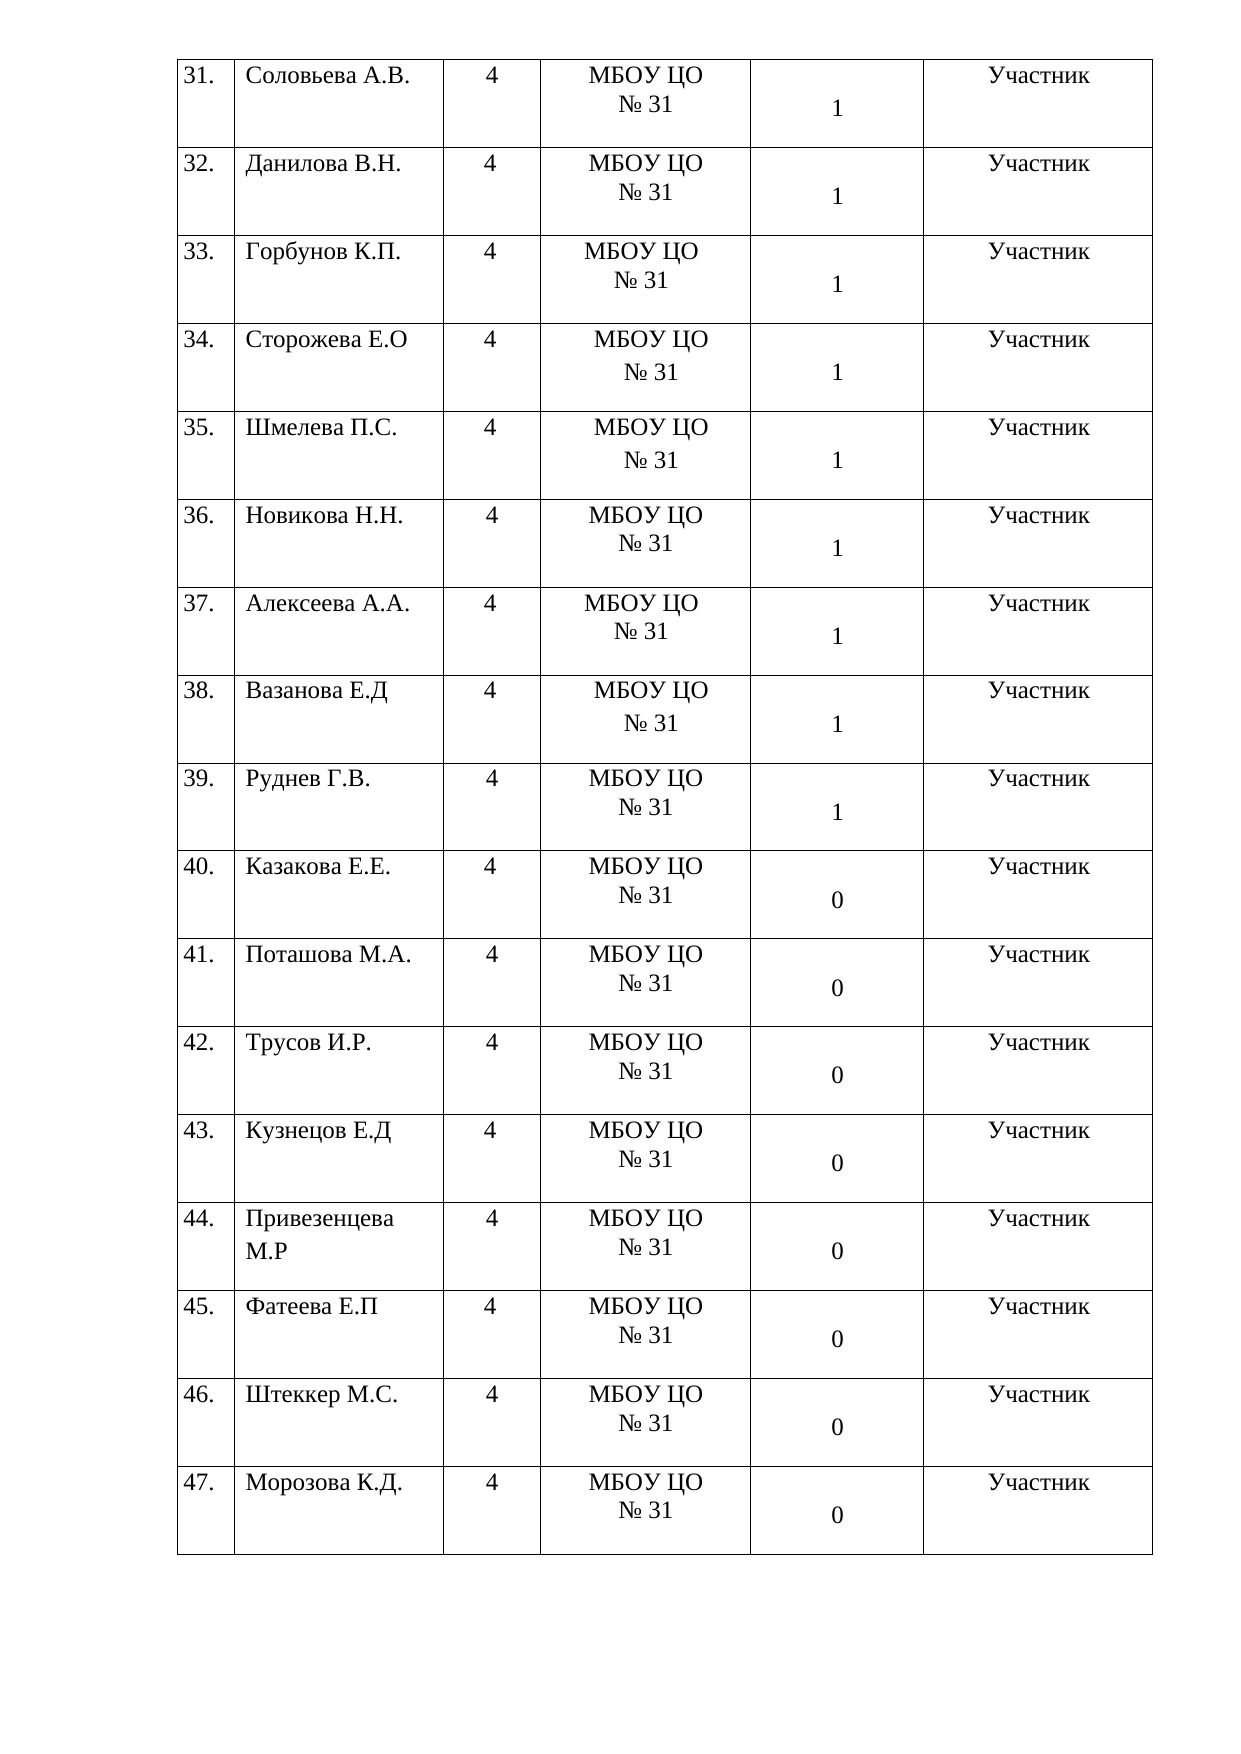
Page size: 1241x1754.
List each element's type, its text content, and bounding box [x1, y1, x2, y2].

table_cell Шмелева П.С. [235, 412, 443, 499]
table_cell МБОУ ЦО № 31 [541, 1291, 750, 1378]
table_cell МБОУ ЦО № 31 [541, 676, 750, 762]
table_cell 0 [751, 1379, 923, 1466]
table_cell 1 [751, 588, 923, 674]
table_cell МБОУ ЦО № 31 [541, 1027, 750, 1114]
table_cell МБОУ ЦО № 31 [541, 1115, 750, 1202]
table_cell МБОУ ЦО № 31 [541, 148, 750, 235]
table_cell МБОУ ЦО № 31 [541, 60, 750, 147]
table_cell Участник [924, 676, 1152, 762]
table_cell МБОУ ЦО № 31 [541, 412, 750, 499]
table_cell Участник [924, 1291, 1152, 1378]
table_cell 4 [444, 1291, 540, 1378]
table_cell МБОУ ЦО № 31 [541, 764, 750, 850]
table_cell 4 [444, 412, 540, 499]
table_cell МБОУ ЦО № 31 [541, 939, 750, 1026]
table_cell [178, 939, 234, 1026]
table_cell 4 [444, 851, 540, 938]
table_cell [178, 60, 234, 147]
table_cell Участник [924, 1203, 1152, 1290]
table_cell 4 [444, 148, 540, 235]
table_cell [178, 1115, 234, 1202]
table_cell 0 [751, 1115, 923, 1202]
table_cell 0 [751, 1027, 923, 1114]
table_cell 4 [444, 1467, 540, 1554]
table_cell [178, 1027, 234, 1114]
table_cell 0 [751, 939, 923, 1026]
table_cell Участник [924, 939, 1152, 1026]
table_cell Участник [924, 588, 1152, 674]
table_cell МБОУ ЦО № 31 [541, 324, 750, 411]
table_cell Штеккер М.С. [235, 1379, 443, 1466]
table_cell Кузнецов Е.Д [235, 1115, 443, 1202]
table_cell 1 [751, 236, 923, 323]
table_cell 4 [444, 324, 540, 411]
table_cell [178, 1467, 234, 1554]
table_cell Участник [924, 1379, 1152, 1466]
table_cell Руднев Г.В. [235, 764, 443, 850]
table_cell 4 [444, 1379, 540, 1466]
table_cell МБОУ ЦО № 31 [541, 851, 750, 938]
table_cell Участник [924, 1115, 1152, 1202]
table_cell 1 [751, 60, 923, 147]
table_cell Участник [924, 324, 1152, 411]
table_cell Участник [924, 148, 1152, 235]
table_cell Участник [924, 500, 1152, 587]
table_cell 4 [444, 588, 540, 674]
table_cell Участник [924, 764, 1152, 850]
table_cell 4 [444, 236, 540, 323]
table_cell 1 [751, 500, 923, 587]
table_cell 1 [751, 764, 923, 850]
table_cell 4 [444, 60, 540, 147]
table_cell 4 [444, 939, 540, 1026]
table_cell [178, 412, 234, 499]
table_cell 0 [751, 1203, 923, 1290]
table_cell Алексеева А.А. [235, 588, 443, 674]
table_cell Участник [924, 1027, 1152, 1114]
table_cell МБОУ ЦО № 31 [541, 1467, 750, 1554]
table_cell Привезенцева М.Р [235, 1203, 443, 1290]
table_cell Горбунов К.П. [235, 236, 443, 323]
table_cell 0 [751, 851, 923, 938]
table_cell [178, 588, 234, 674]
table_cell [178, 851, 234, 938]
table_cell Сторожева Е.О [235, 324, 443, 411]
table_cell Вазанова Е.Д [235, 676, 443, 762]
table_cell 0 [751, 1467, 923, 1554]
table_cell [178, 764, 234, 850]
table_cell [178, 236, 234, 323]
table_cell 1 [751, 412, 923, 499]
table_cell 1 [751, 148, 923, 235]
table_cell [178, 148, 234, 235]
table_cell МБОУ ЦО № 31 [541, 588, 750, 674]
table_cell 4 [444, 764, 540, 850]
table_cell Участник [924, 1467, 1152, 1554]
table_cell 4 [444, 1027, 540, 1114]
table_cell 0 [751, 1291, 923, 1378]
table_cell Поташова М.А. [235, 939, 443, 1026]
table_cell [178, 1203, 234, 1290]
table_cell 4 [444, 1203, 540, 1290]
table_cell Участник [924, 236, 1152, 323]
table_cell 4 [444, 500, 540, 587]
table_cell МБОУ ЦО № 31 [541, 500, 750, 587]
table_cell [178, 324, 234, 411]
table_cell 4 [444, 676, 540, 762]
table_cell МБОУ ЦО № 31 [541, 236, 750, 323]
table_cell Казакова Е.Е. [235, 851, 443, 938]
table_cell [178, 676, 234, 762]
table_cell 1 [751, 676, 923, 762]
table_cell Фатеева Е.П [235, 1291, 443, 1378]
table_cell Участник [924, 851, 1152, 938]
table_cell Участник [924, 60, 1152, 147]
table_cell МБОУ ЦО № 31 [541, 1379, 750, 1466]
table_cell Участник [924, 412, 1152, 499]
table_cell Новикова Н.Н. [235, 500, 443, 587]
table_cell Морозова К.Д. [235, 1467, 443, 1554]
table_cell 1 [751, 324, 923, 411]
table_cell МБОУ ЦО № 31 [541, 1203, 750, 1290]
table_cell [178, 1291, 234, 1378]
table_cell Данилова В.Н. [235, 148, 443, 235]
table_cell Трусов И.Р. [235, 1027, 443, 1114]
table_cell [178, 500, 234, 587]
table_cell [178, 1379, 234, 1466]
table_cell 4 [444, 1115, 540, 1202]
table_cell Соловьева А.В. [235, 60, 443, 147]
